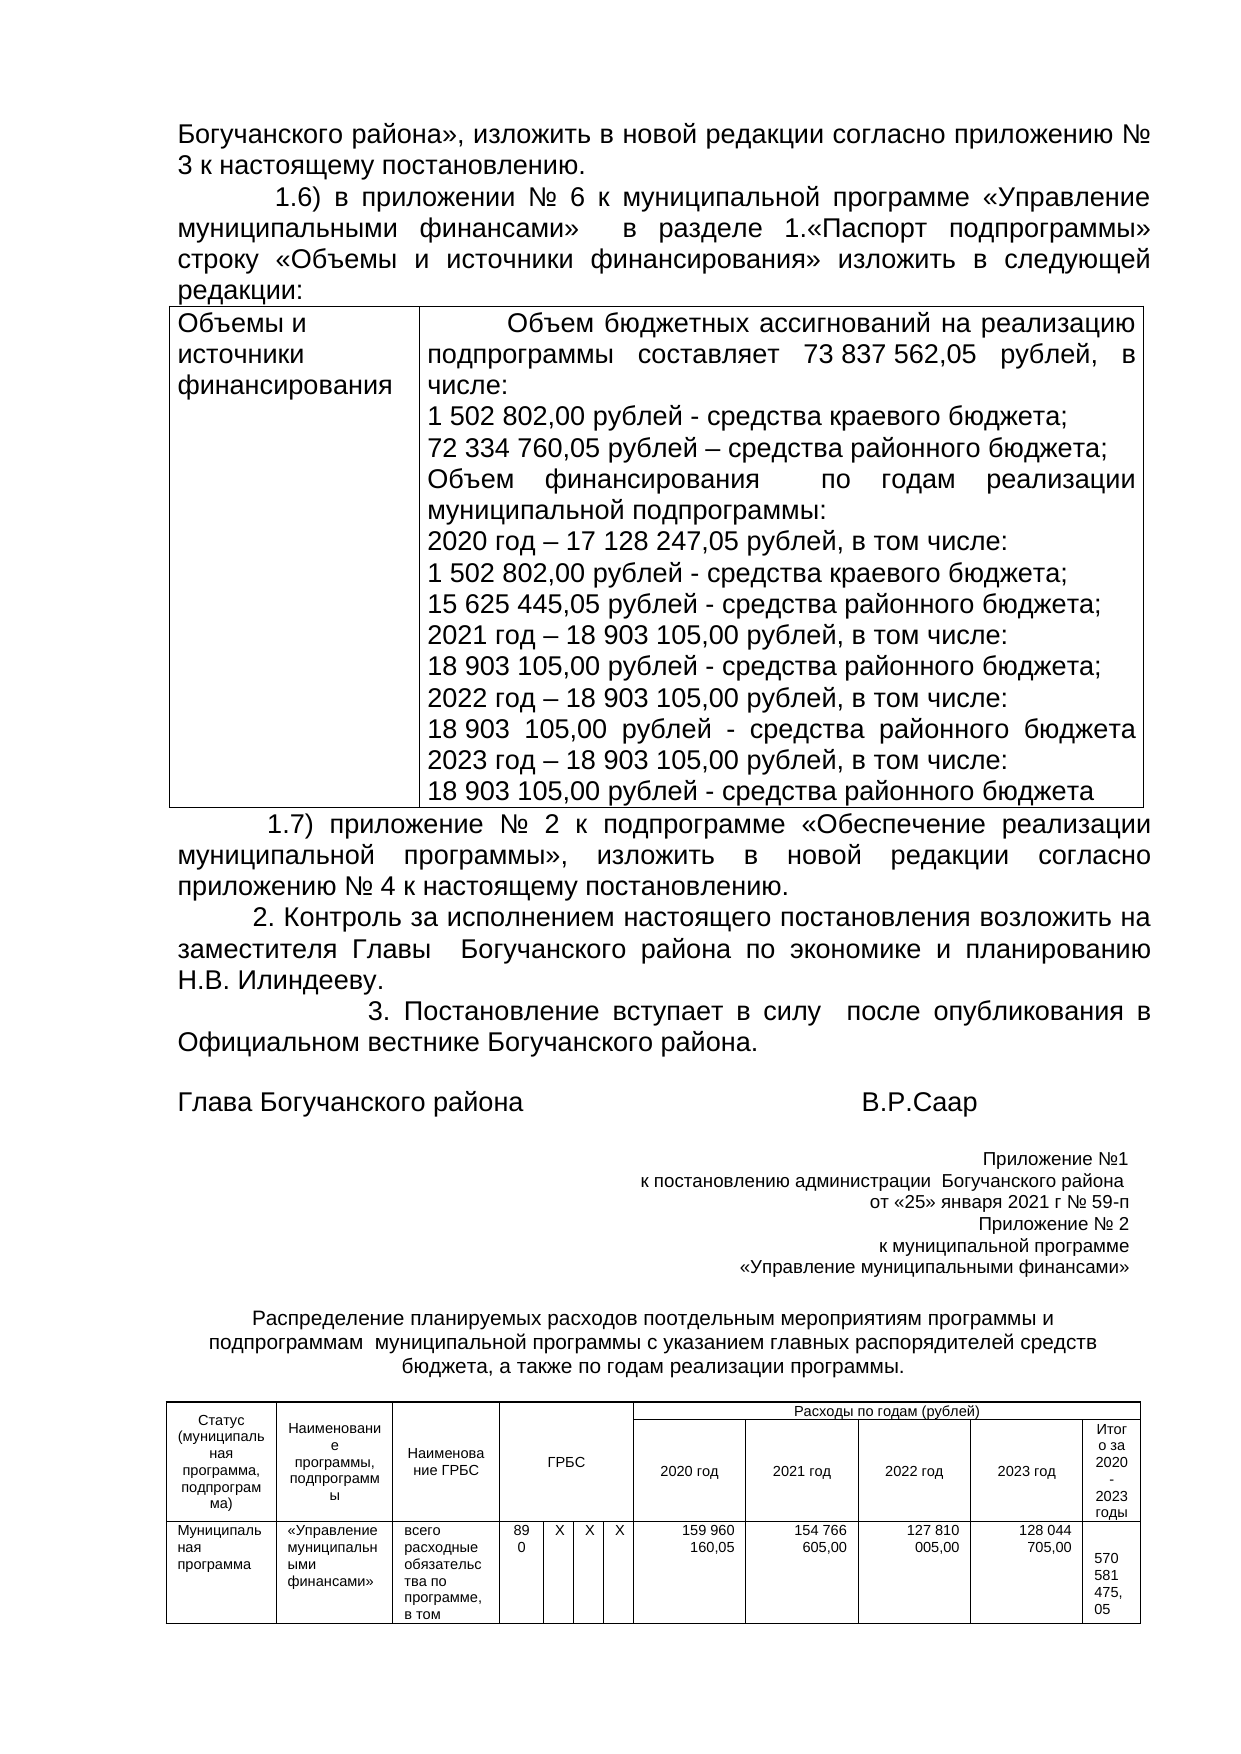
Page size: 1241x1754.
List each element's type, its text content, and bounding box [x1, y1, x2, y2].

table_cell 128 044 705,00 [971, 1522, 1082, 1623]
table_cell 159 960 160,05 [634, 1522, 745, 1623]
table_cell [167, 1522, 276, 1623]
table_header ГРБС [500, 1403, 633, 1521]
table_header Наименование ГРБС [393, 1403, 499, 1521]
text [177, 118, 1152, 181]
table_cell 154 766 605,00 [746, 1522, 858, 1623]
table_cell Х [574, 1522, 603, 1623]
table_cell Х [544, 1522, 573, 1623]
table_cell 2021 год [746, 1420, 858, 1521]
table_header Расходы по годам (рублей) [634, 1403, 1140, 1419]
table_header Наименование программы, подпрограммы [277, 1403, 392, 1521]
text 1.7) приложение № 2 к подпрограмме «Обеспечение реализации муниципальной программы», изложить в новой редакции согласно приложению № 4 к настоящему постановлению. [177, 808, 1152, 901]
table_cell 127 810 005,00 [859, 1522, 970, 1623]
table_cell 2020 год [634, 1420, 745, 1521]
text 3. Постановление вступает в силу после опубликования в Официальном вестнике Богучанского района. [177, 995, 1152, 1058]
text 2. Контроль за исполнением настоящего постановления возложить на заместителя Главы Богучанского района по экономике и планированию Н.В. Илиндееву. [177, 901, 1152, 995]
text 1.6) в приложении № 6 к муниципальной программе «Управление муниципальными финансами» в разделе 1.«Паспорт подпрограммы» строку «Объемы и источники финансирования» изложить в следующей редакции: [177, 181, 1152, 306]
table_cell Х [604, 1522, 633, 1623]
table_header Объем бюджетных ассигнований на реализацию подпрограммы составляет 73 837 562,05 рублей, в числе: 1 502 802,00 рублей - средства краевого бюджета; 72 334 760,05 рублей – средства районного бюджета; Объем финансирования по годам реализации муниципальной подпрограммы: 2020 год – 17 128 247,05 рублей, в том числе: 1 502 802,00 рублей - средства краевого бюджета; 15 625 445,05 рублей - средства районного бюджета; 2021 год – 18 903 105,00 рублей, в том числе: 18 903 105,00 рублей - средства районного бюджета; 2022 год – 18 903 105,00 рублей, в том числе: 18 903 105,00 рублей - средства районного бюджета 2023 год – 18 903 105,00 рублей, в том числе: 18 903 105,00 рублей - средства районного бюджета [420, 307, 1143, 807]
table_cell 890 [500, 1522, 543, 1623]
table_cell 570 581 475,05 [1083, 1522, 1140, 1623]
table_header Приложение №1 к постановлению администрации Богучанского района от «25» января 2021 г № 59-п Приложение № 2 к муниципальной программе «Управление муниципальными финансами» Распределение планируемых расходов поотдельным мероприятиям программы и подпрограммам муниципальной программы с указанием главных распорядителей средств бюджета, а также по годам реализации программы. [166, 1148, 1140, 1377]
table_header Статус (муниципальная программа, подпрограмма) [167, 1403, 276, 1521]
text Глава Богучанского района В.Р.Саар [177, 1086, 1152, 1117]
table_cell Итого за 2020-2023 годы [1083, 1420, 1140, 1521]
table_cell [393, 1522, 499, 1623]
table_header Объемы и источники финансирования [170, 307, 419, 807]
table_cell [277, 1522, 392, 1623]
table_cell 2023 год [971, 1420, 1082, 1521]
table_cell 2022 год [859, 1420, 970, 1521]
